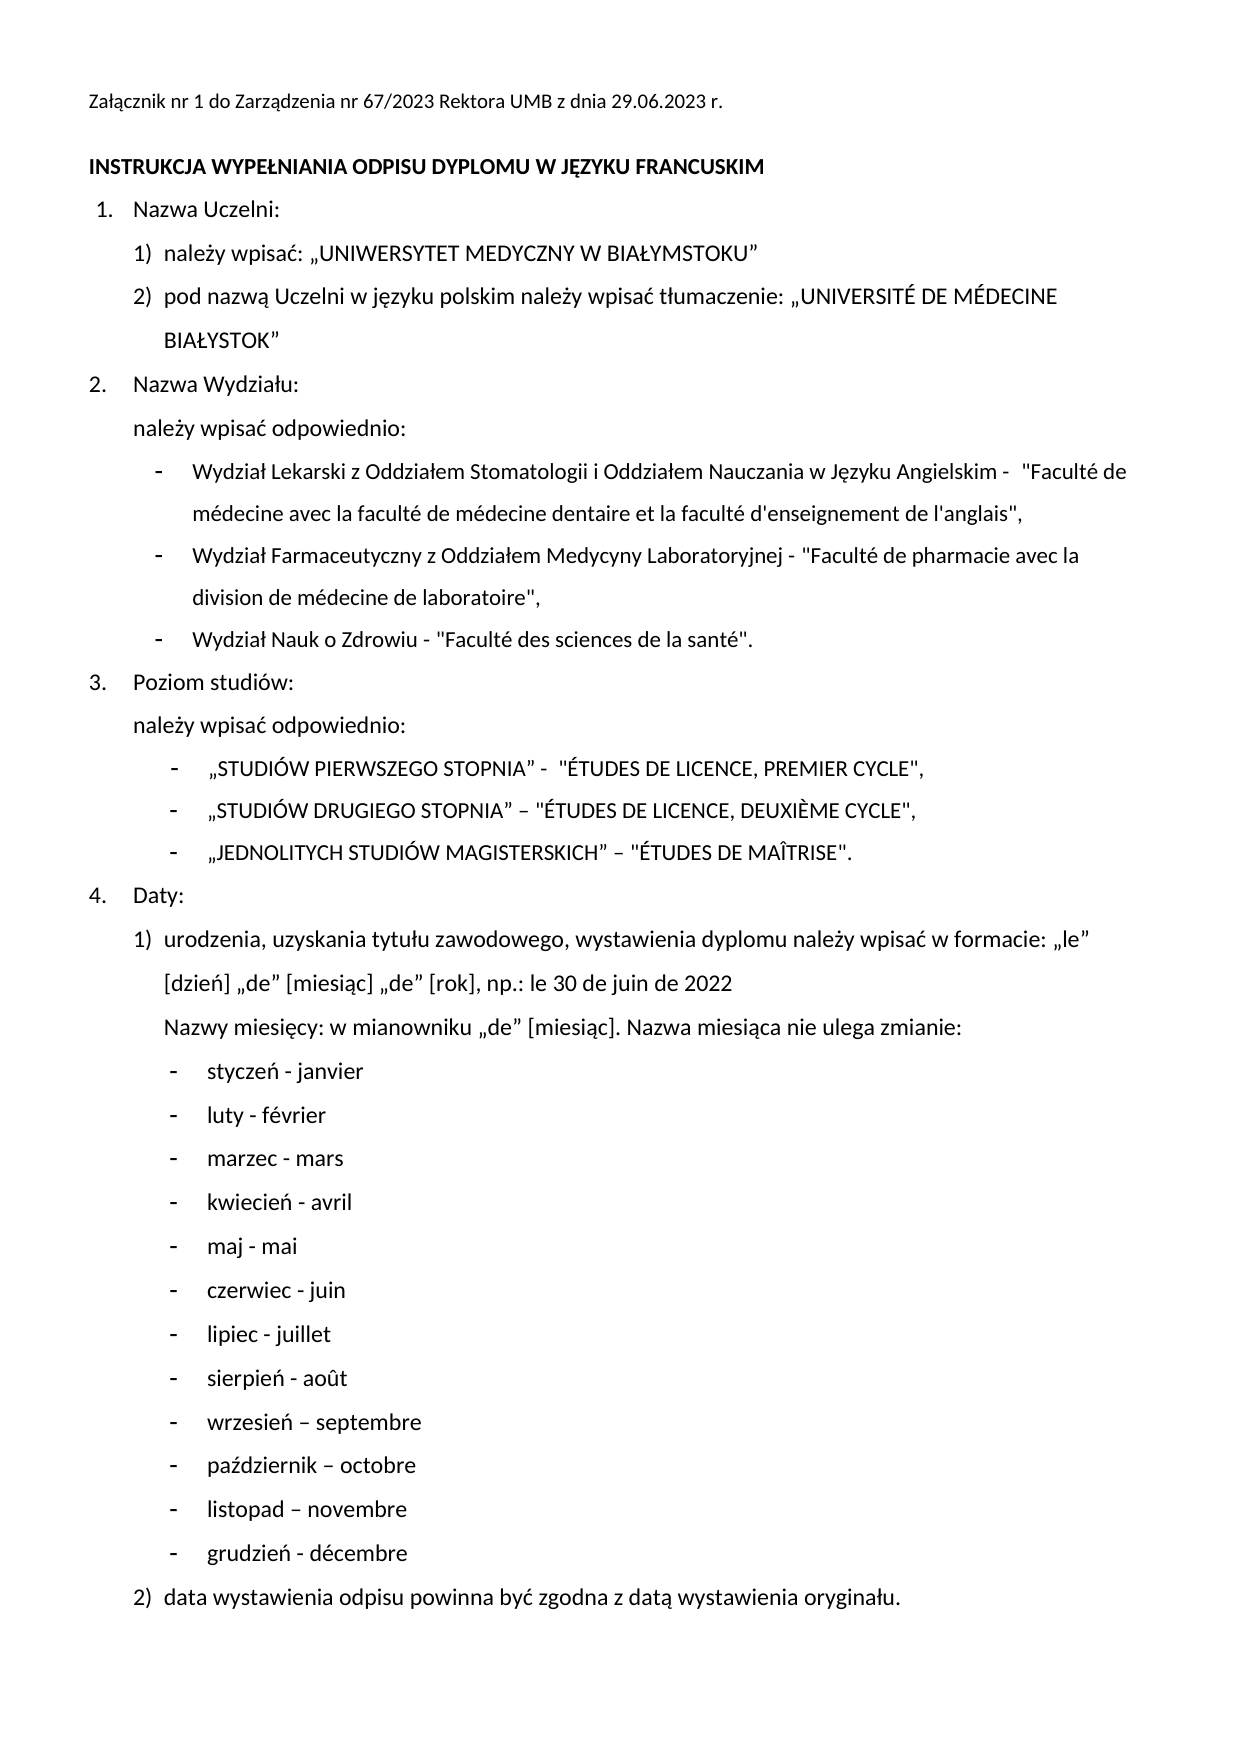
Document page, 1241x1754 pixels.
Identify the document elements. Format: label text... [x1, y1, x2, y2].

list „STUDIÓW PIERWSZEGO STOPNIA” - "ÉTUDES DE LICENCE, PREMIER CYCLE", [170, 754, 1152, 782]
list Nazwy miesięcy: w mianowniku „de” [miesiąc]. Nazwa miesiąca nie ulega zmianie: [164, 1012, 1152, 1041]
list „JEDNOLITYCH STUDIÓW MAGISTERSKICH” – "ÉTUDES DE MAÎTRISE". [169, 838, 1152, 866]
list urodzenia, uzyskania tytułu zawodowego, wystawienia dyplomu należy wpisać w formacie: „le” [dzień] „de” [miesiąc] „de” [rok], np.: le 30 de juin de 2022 [133, 924, 1152, 997]
list lipiec - juillet [169, 1319, 1152, 1348]
list pod nazwą Uczelni w języku polskim należy wpisać tłumaczenie: „UNIVERSITÉ DE MÉDECINE BIAŁYSTOK” [133, 281, 1152, 354]
text INSTRUKCJA WYPEŁNIANIA ODPISU DYPLOMU W JĘZYKU FRANCUSKIM [89, 152, 1152, 180]
list styczeń - janvier [169, 1056, 1152, 1085]
list należy wpisać: „UNIWERSYTET MEDYCZNY W BIAŁYMSTOKU” [133, 238, 1152, 267]
list należy wpisać odpowiednio: [133, 711, 1152, 740]
list Nazwa Uczelni: [95, 194, 1152, 223]
list „STUDIÓW DRUGIEGO STOPNIA” – "ÉTUDES DE LICENCE, DEUXIÈME CYCLE", [169, 796, 1152, 824]
list wrzesień – septembre [169, 1407, 1152, 1436]
list Wydział Nauk o Zdrowiu - "Faculté des sciences de la santé". [154, 625, 1152, 653]
list Wydział Farmaceutyczny z Oddziałem Medycyny Laboratoryjnej - "Faculté de pharmacie avec la division de médecine de laboratoire", [154, 541, 1152, 611]
list czerwiec - juin [169, 1275, 1152, 1304]
list Daty: [89, 880, 1152, 910]
list kwiecień - avril [169, 1187, 1152, 1217]
list listopad – novembre [169, 1494, 1152, 1524]
text Załącznik nr 1 do Zarządzenia nr 67/2023 Rektora UMB z dnia 29.06.2023 r. [89, 89, 1152, 114]
list Wydział Lekarski z Oddziałem Stomatologii i Oddziałem Nauczania w Języku Angielskim - "Faculté de médecine avec la faculté de médecine dentaire et la faculté d'enseignement de l'anglais", [154, 457, 1152, 527]
list Nazwa Wydziału: [89, 369, 1152, 398]
list marzec - mars [169, 1143, 1152, 1173]
list grudzień - décembre [169, 1538, 1152, 1567]
list maj - mai [169, 1231, 1152, 1261]
list należy wpisać odpowiednio: [133, 413, 1152, 442]
list sierpień - août [169, 1363, 1152, 1392]
list luty - février [169, 1100, 1152, 1129]
list data wystawienia odpisu powinna być zgodna z datą wystawienia oryginału. [133, 1582, 1152, 1611]
list październik – octobre [169, 1451, 1152, 1480]
list Poziom studiów: [89, 667, 1152, 696]
